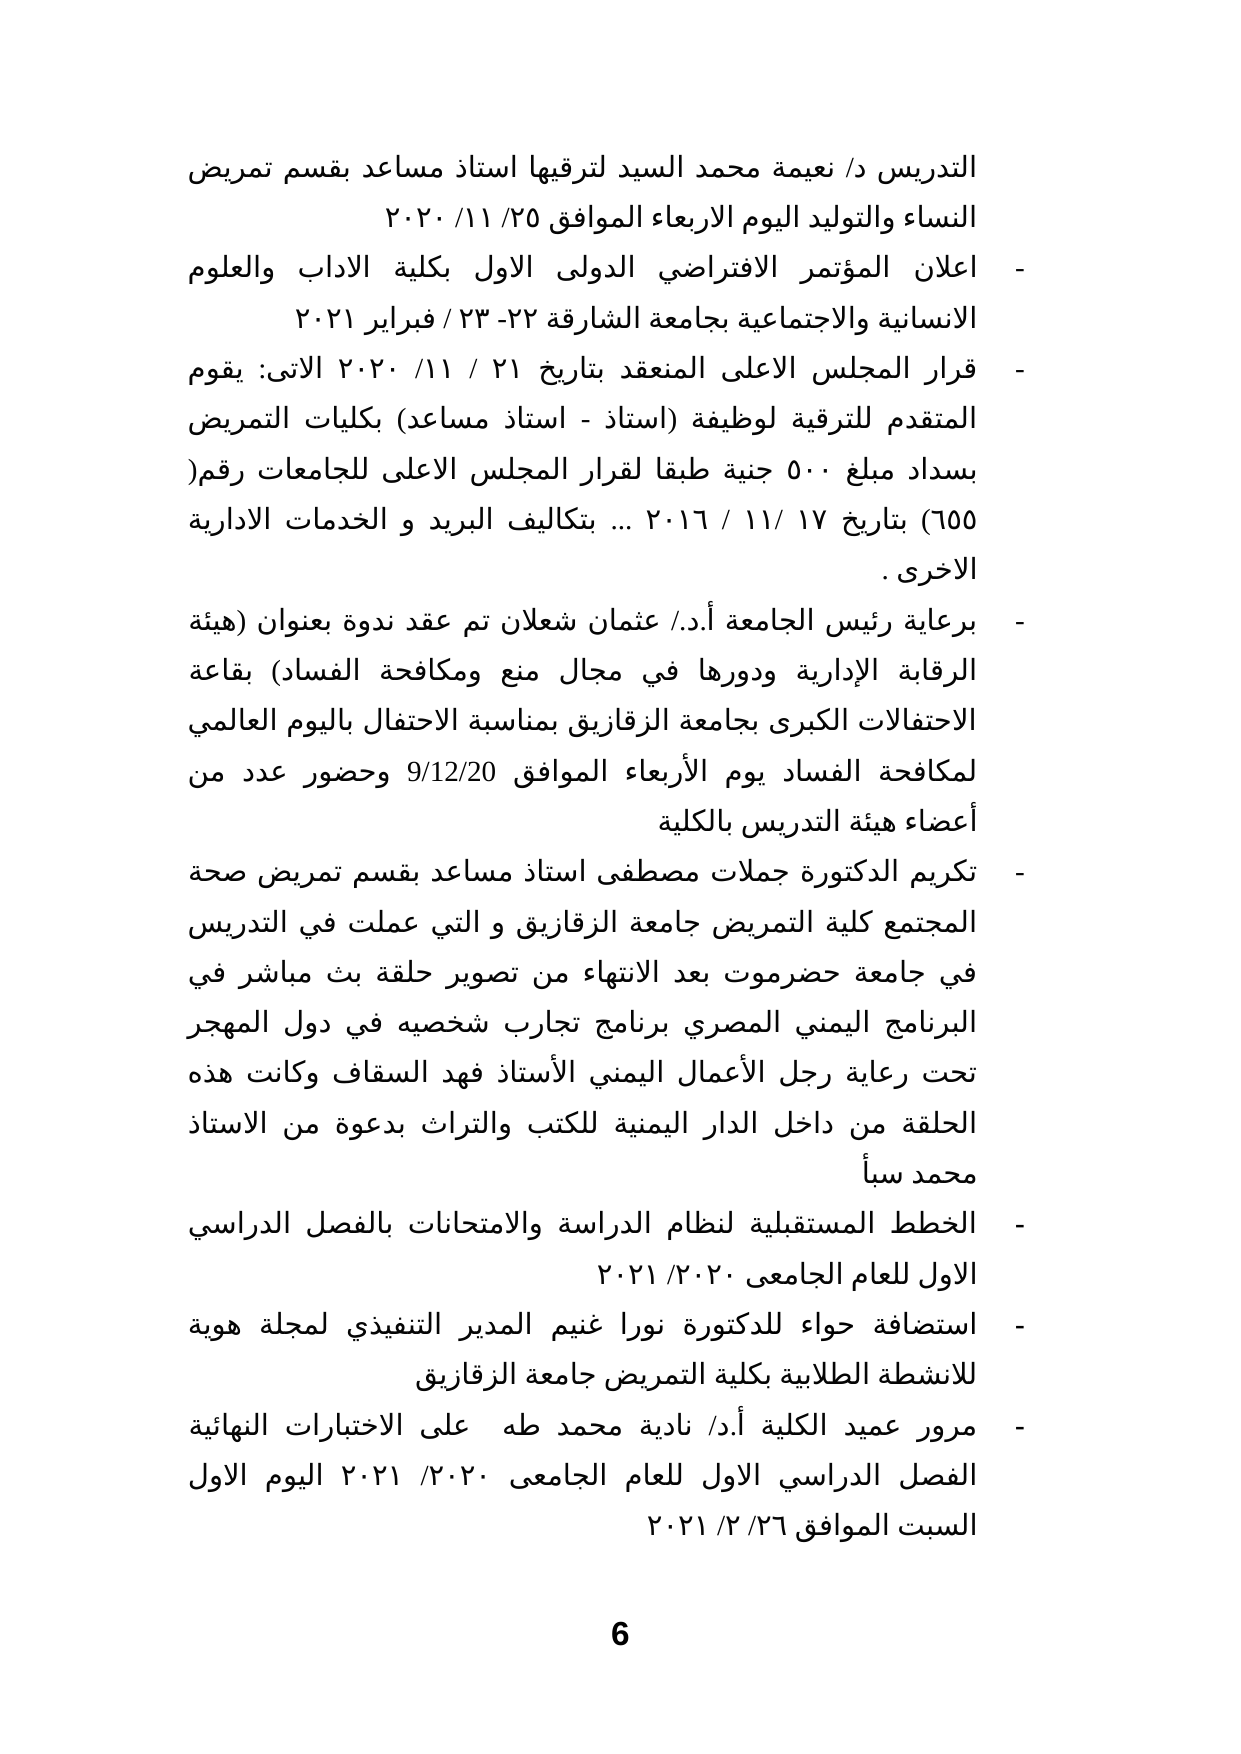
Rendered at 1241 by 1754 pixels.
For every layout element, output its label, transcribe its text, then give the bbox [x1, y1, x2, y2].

list استضافة حواء للدكتورة نورا غنيم المدير التنفيذي لمجلة هوية للانشطة الطلابية بكلية التمريض جامعة الزقازيق [187, 1307, 1015, 1391]
list قرار المجلس الاعلى المنعقد بتاريخ ٢١ / ١١/ ٢٠٢٠ الاتى: يقوم المتقدم للترقية لوظيفة (استاذ - استاذ مساعد) بكليات التمريض بسداد مبلغ ٥٠٠ جنية طبقا لقرار المجلس الاعلى للجامعات رقم(٦٥٥) بتاريخ ١٧ /١١ / ٢٠١٦ ... بتكاليف البريد و الخدمات الادارية الاخرى . [187, 351, 1015, 586]
list برعاية رئيس الجامعة أ.د./ عثمان شعلان تم عقد ندوة بعنوان (هيئة الرقابة الإدارية ودورها في مجال منع ومكافحة الفساد) بقاعة الاحتفالات الكبرى بجامعة الزقازيق بمناسبة الاحتفال باليوم العالمي لمكافحة الفساد يوم الأربعاء الموافق 9/12/20 وحضور عدد من أعضاء هيئة التدريس بالكلية [187, 603, 1015, 838]
list الخطط المستقبلية لنظام الدراسة والامتحانات بالفصل الدراسي الاول للعام الجامعى ٢٠٢٠/ ٢٠٢١ [187, 1207, 1015, 1290]
list تكريم الدكتورة جملات مصطفى استاذ مساعد بقسم تمريض صحة المجتمع كلية التمريض جامعة الزقازيق و التي عملت في التدريس في جامعة حضرموت بعد الانتهاء من تصوير حلقة بث مباشر في البرنامج اليمني المصري برنامج تجارب شخصيه في دول المهجر تحت رعاية رجل الأعمال اليمني الأستاذ فهد السقاف وكانت هذه الحلقة من داخل الدار اليمنية للكتب والتراث بدعوة من الاستاذ محمد سبأ [187, 854, 1015, 1190]
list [187, 150, 1015, 234]
list اعلان المؤتمر الافتراضي الدولى الاول بكلية الاداب والعلوم الانسانية والاجتماعية بجامعة الشارقة ٢٢- ٢٣ / فبراير ٢٠٢١ [187, 251, 1015, 334]
list مرور عميد الكلية أ.د/ نادية محمد طه على الاختبارات النهائية الفصل الدراسي الاول للعام الجامعى ٢٠٢٠/ ٢٠٢١ اليوم الاول السبت الموافق ٢٦/ ٢/ ٢٠٢١ [187, 1408, 1015, 1542]
